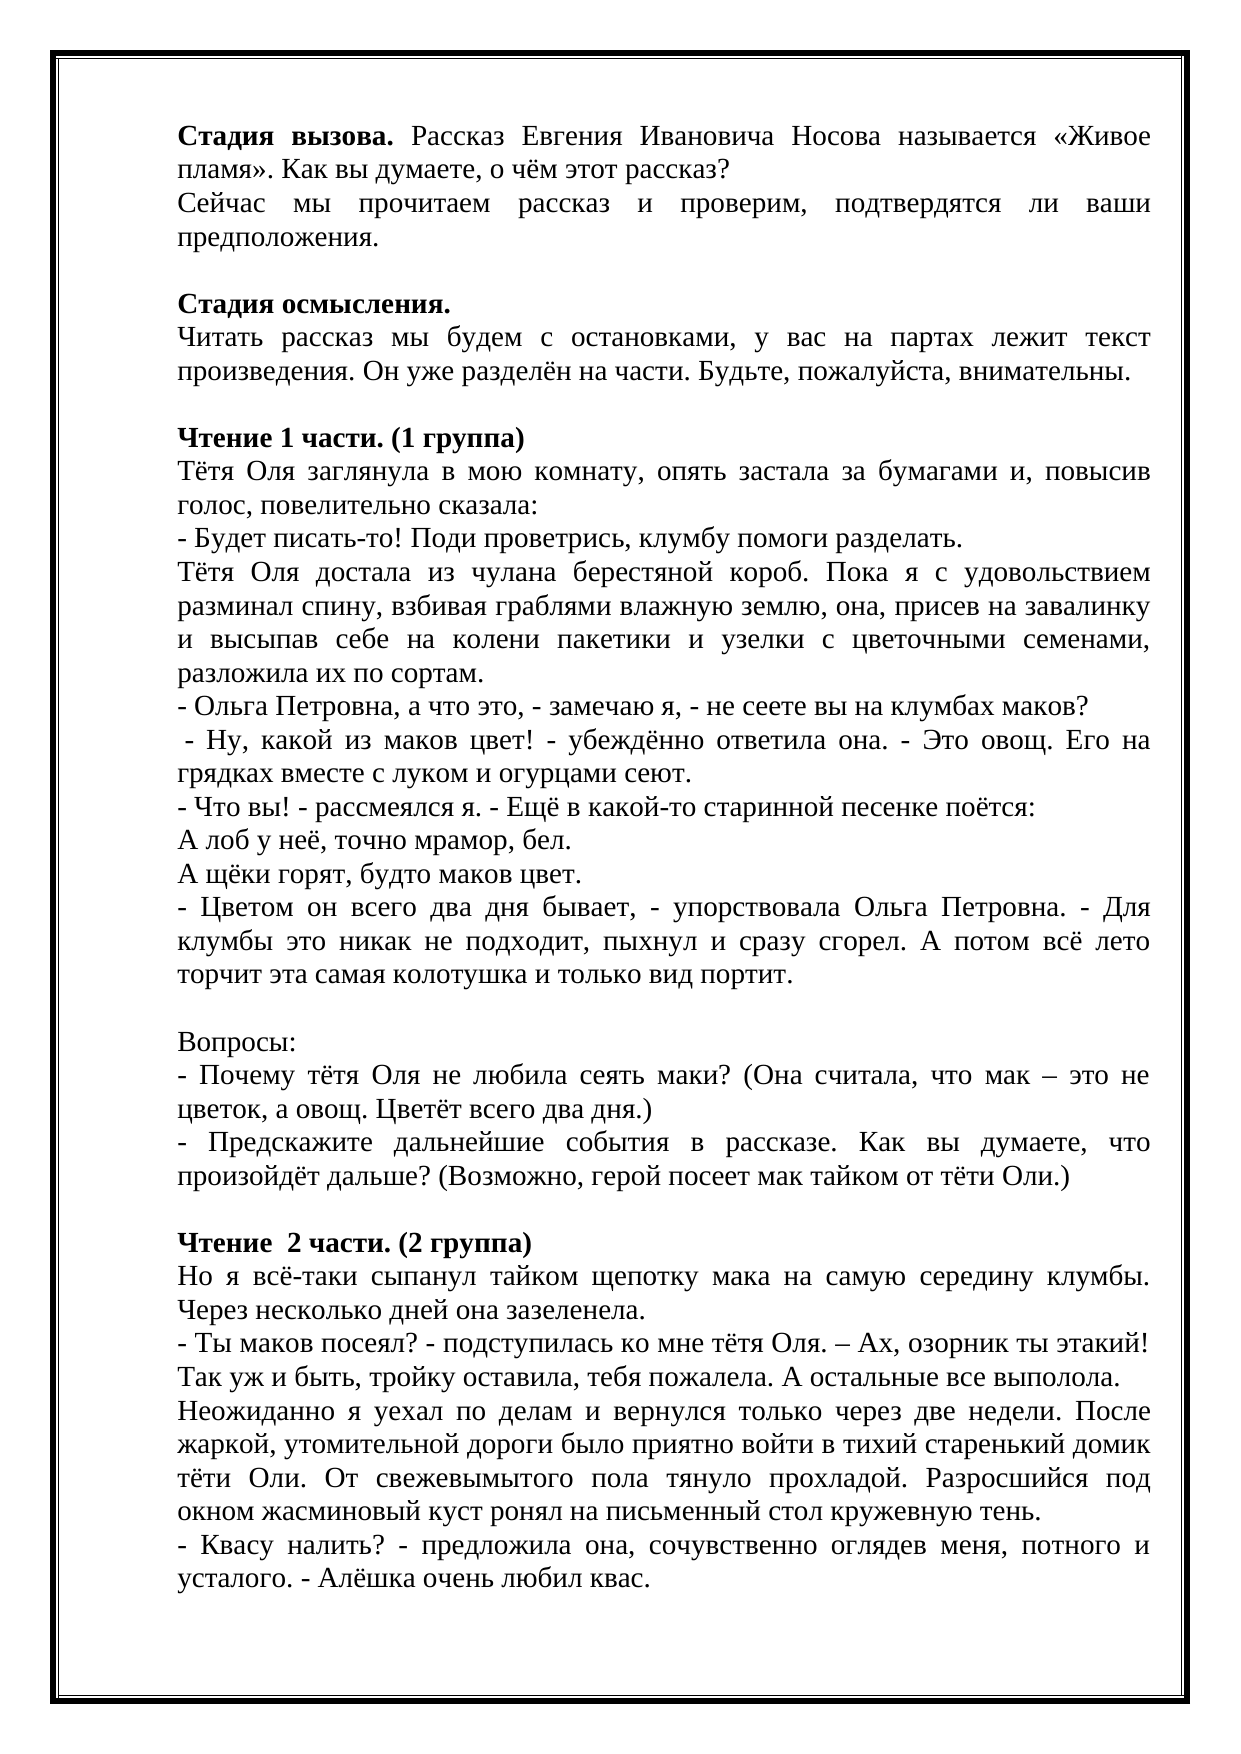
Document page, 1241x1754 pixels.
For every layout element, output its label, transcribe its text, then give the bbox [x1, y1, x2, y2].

text Стадия осмысления. [177, 286, 1152, 319]
text - Квасу налить? - предложила она, сочувственно оглядев меня, потного и усталого. - Алёшка очень любил квас. [177, 1527, 1152, 1594]
text А лоб у неё, точно мрамор, бел. [177, 822, 1152, 856]
text - Почему тётя Оля не любила сеять маки? (Она считала, что мак – это не цветок, а овощ. Цветёт всего два дня.) [177, 1057, 1152, 1124]
text Вопросы: [177, 1024, 1152, 1057]
text - Что вы! - рассмеялся я. - Ещё в какой-то старинной песенке поётся: [177, 789, 1152, 822]
text Но я всё-таки сыпанул тайком щепотку мака на самую середину клумбы. Через несколько дней она зазеленела. [177, 1258, 1152, 1326]
text Сейчас мы прочитаем рассказ и проверим, подтвердятся ли ваши предположения. [177, 185, 1152, 252]
text - Предскажите дальнейшие события в рассказе. Как вы думаете, что произойдёт дальше? (Возможно, герой посеет мак тайком от тёти Оли.) [177, 1124, 1152, 1191]
text - Цветом он всего два дня бывает, - упорствовала Ольга Петровна. - Для клумбы это никак не подходит, пыхнул и сразу сгорел. А потом всё лето торчит эта самая колотушка и только вид портит. [177, 889, 1152, 990]
text Тётя Оля заглянула в мою комнату, опять застала за бумагами и, повысив голос, повелительно сказала: [177, 453, 1152, 521]
text Чтение 1 части. (1 группа) [177, 420, 1152, 453]
text А щёки горят, будто маков цвет. [177, 856, 1152, 889]
text - Ольга Петровна, а что это, - замечаю я, - не сеете вы на клумбах маков? [177, 688, 1152, 722]
text - Будет писать-то! Поди проветрись, клумбу помоги разделать. [177, 521, 1152, 554]
text - Ты маков посеял? - подступилась ко мне тётя Оля. – Ах, озорник ты этакий! Так уж и быть, тройку оставила, тебя пожалела. А остальные все выполола. [177, 1326, 1152, 1393]
text Неожиданно я уехал по делам и вернулся только через две недели. После жаркой, утомительной дороги было приятно войти в тихий старенький домик тёти Оли. От свежевымытого пола тянуло прохладой. Разросшийся под окном жасминовый куст ронял на письменный стол кружевную тень. [177, 1393, 1152, 1527]
text Читать рассказ мы будем с остановками, у вас на партах лежит текст произведения. Он уже разделён на части. Будьте, пожалуйста, внимательны. [177, 319, 1152, 386]
text Тётя Оля достала из чулана берестяной короб. Пока я с удовольствием разминал спину, взбивая граблями влажную землю, она, присев на завалинку и высыпав себе на колени пакетики и узелки с цветочными семенами, разложила их по сортам. [177, 554, 1152, 688]
text Стадия вызова. Рассказ Евгения Ивановича Носова называется «Живое пламя». Как вы думаете, о чём этот рассказ? [177, 118, 1152, 185]
text Чтение 2 части. (2 группа) [177, 1225, 1152, 1258]
text - Ну, какой из маков цвет! - убеждённо ответила она. - Это овощ. Его на грядках вместе с луком и огурцами сеют. [177, 722, 1152, 789]
